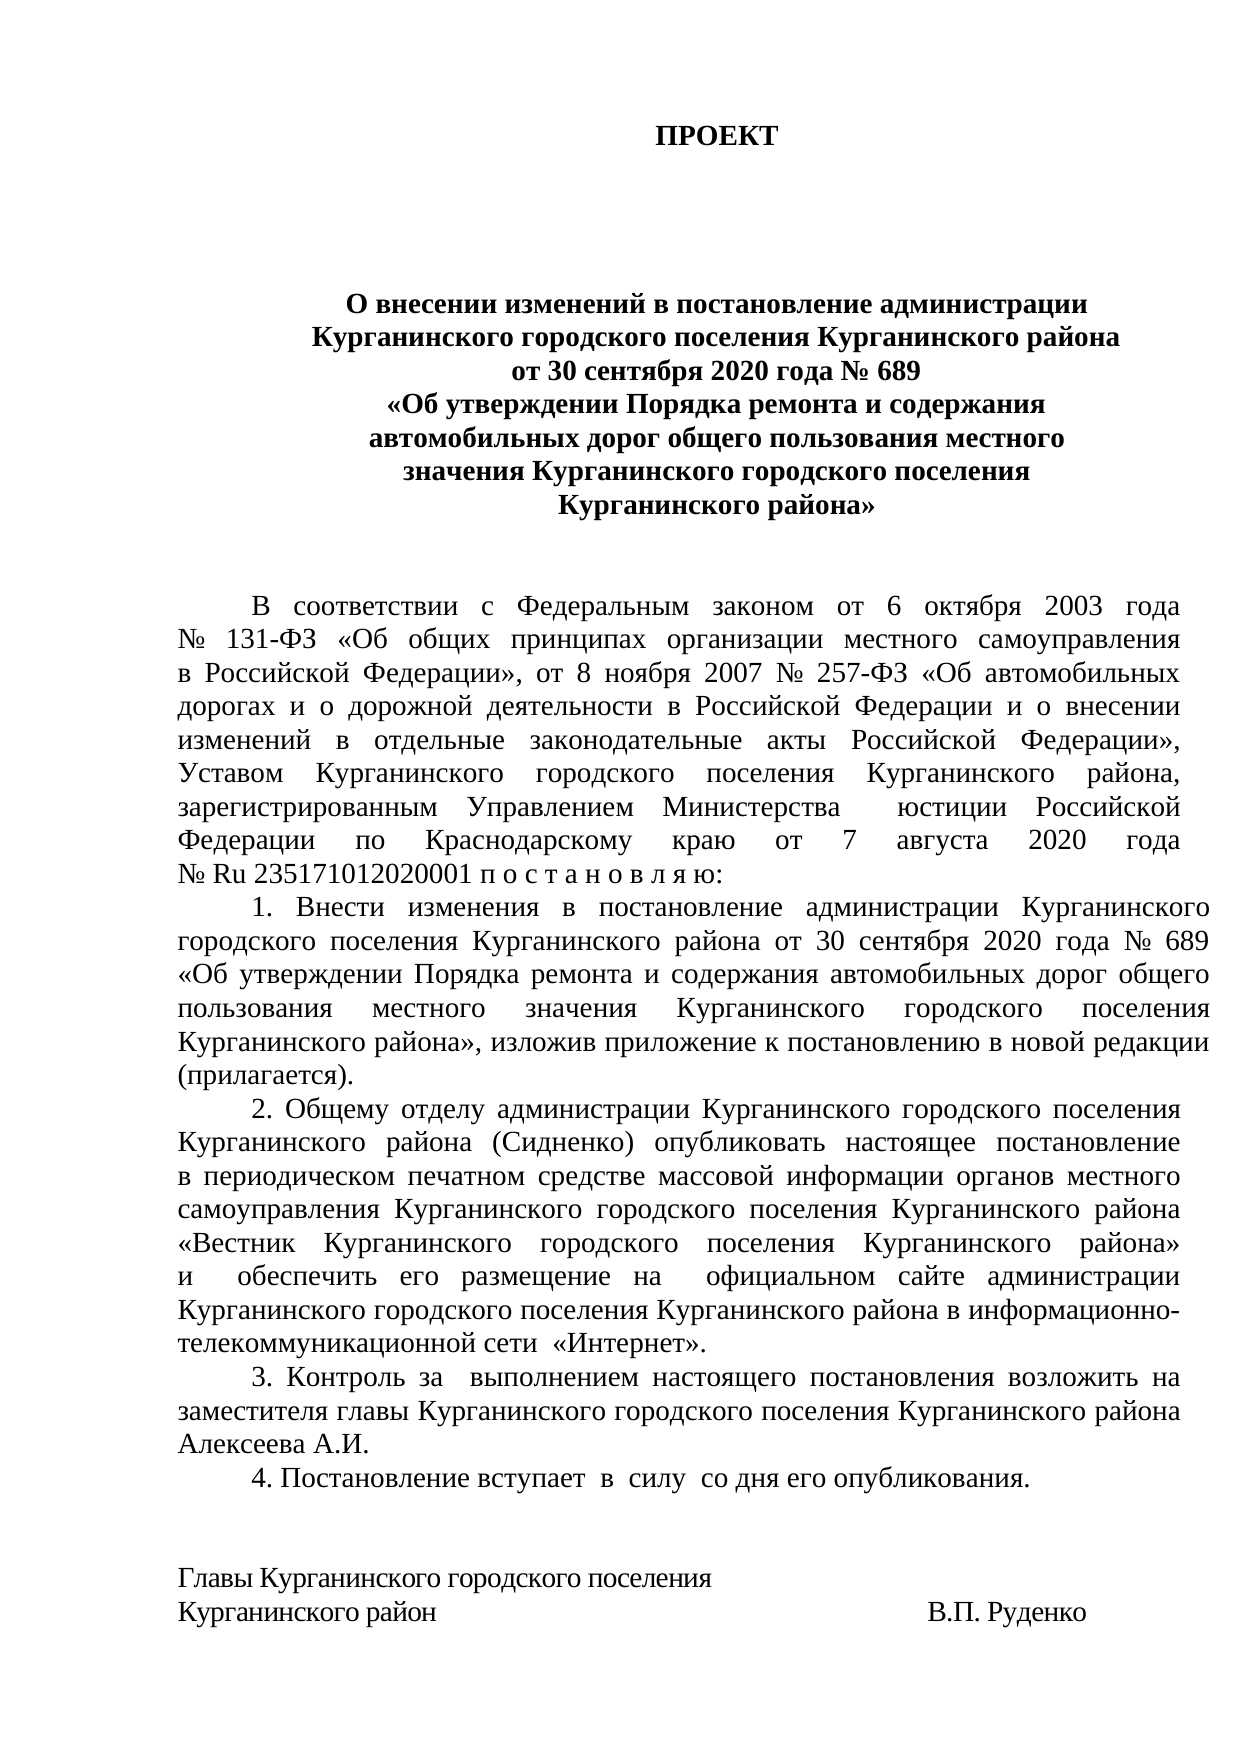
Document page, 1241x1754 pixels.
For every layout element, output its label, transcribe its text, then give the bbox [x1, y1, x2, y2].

text Курганинского района» [177, 487, 1181, 521]
text В соответствии с Федеральным законом от 6 октября 2003 года № 131-ФЗ «Об общих принципах организации местного самоуправления в Российской Федерации», от 8 ноября 2007 № 257-ФЗ «Об автомобильных дорогах и о дорожной деятельности в Российской Федерации и о внесении изменений в отдельные законодательные акты Российской Федерации», Уставом Курганинского городского поселения Курганинского района, зарегистрированным Управлением Министерства юстиции Российской Федерации по Краснодарскому краю от 7 августа 2020 года № Ru 235171012020001 п о с т а н о в л я ю: [177, 588, 1181, 889]
text Курганинского район В.П. Руденко [177, 1594, 1181, 1627]
text Главы Курганинского городского поселения [177, 1560, 1181, 1594]
text 4. Постановление вступает в силу со дня его опубликования. [177, 1460, 1181, 1493]
text 2. Общему отделу администрации Курганинского городского поселения Курганинского района (Сидненко) опубликовать настоящее постановление в периодическом печатном средстве массовой информации органов местного самоуправления Курганинского городского поселения Курганинского района «Вестник Курганинского городского поселения Курганинского района» и обеспечить его размещение на официальном сайте администрации Курганинского городского поселения Курганинского района в информационно-телекоммуникационной сети «Интернет». [177, 1091, 1181, 1359]
text значения Курганинского городского поселения [177, 453, 1181, 487]
text 3. Контроль за выполнением настоящего постановления возложить на заместителя главы Курганинского городского поселения Курганинского района Алексеева А.И. [177, 1359, 1181, 1460]
text О внесении изменений в постановление администрации Курганинского городского поселения Курганинского района от 30 сентября 2020 года № 689 «Об утверждении Порядка ремонта и содержания [251, 286, 1181, 420]
text ПРОЕКТ [177, 118, 1181, 152]
text 1. Внести изменения в постановление администрации Курганинского городского поселения Курганинского района от 30 сентября 2020 года № 689 «Об утверждении Порядка ремонта и содержания автомобильных дорог общего пользования местного значения Курганинского городского поселения Курганинского района», изложив приложение к постановлению в новой редакции (прилагается). [177, 889, 1211, 1091]
text автомобильных дорог общего пользования местного [177, 420, 1181, 453]
